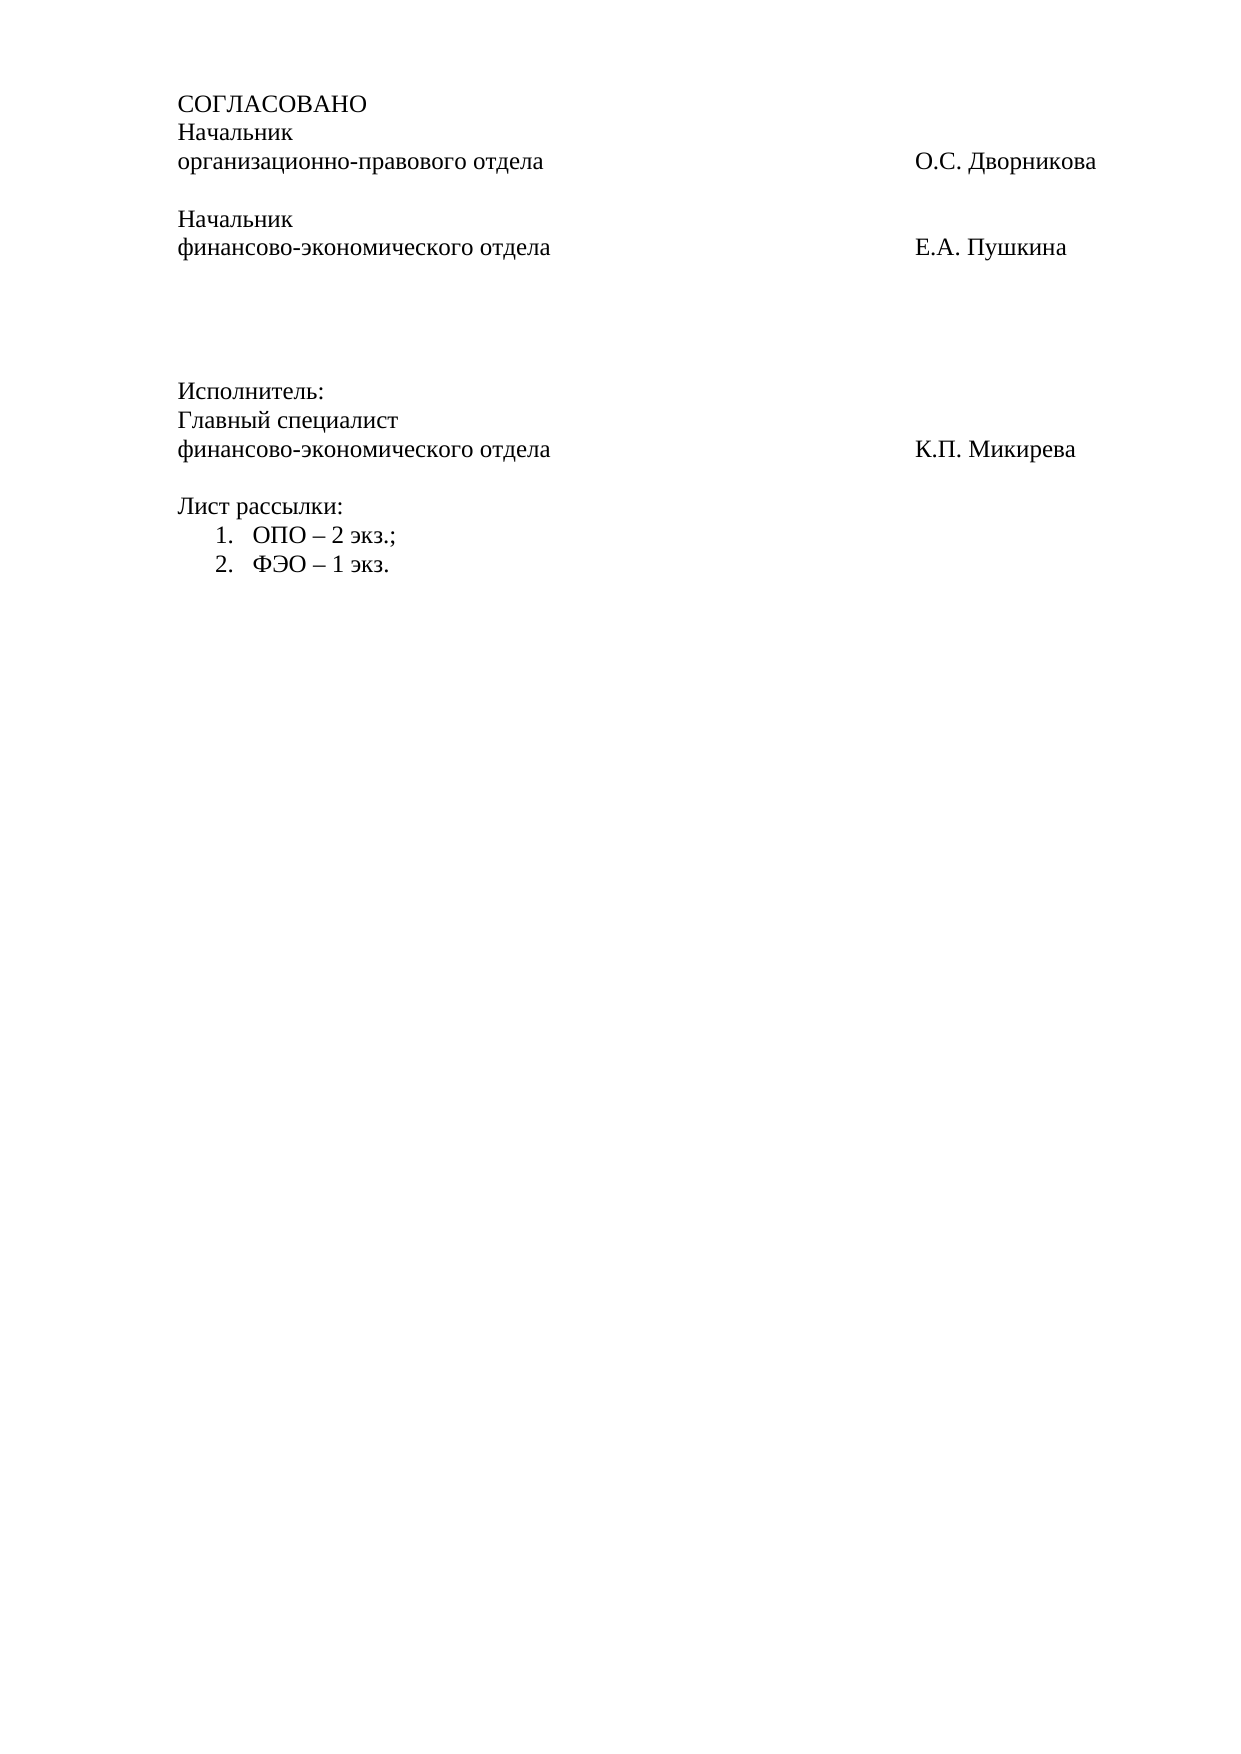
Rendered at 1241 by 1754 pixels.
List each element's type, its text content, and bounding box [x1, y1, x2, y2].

text СОГЛАСОВАНО [177, 89, 1152, 117]
text финансово-экономического отдела Е.А. Пушкина [177, 232, 1152, 261]
text Главный специалист [177, 405, 1152, 434]
text организационно-правового отдела О.С. Дворникова [177, 146, 1152, 175]
list ОПО – 2 экз.; [215, 520, 1152, 549]
text финансово-экономического отдела К.П. Микирева [177, 434, 1152, 462]
list ФЭО – 1 экз. [215, 549, 1152, 577]
text Начальник [177, 117, 1152, 146]
text Начальник [177, 204, 1152, 232]
text Исполнитель: [177, 376, 1152, 405]
text Лист рассылки: [177, 491, 1152, 520]
